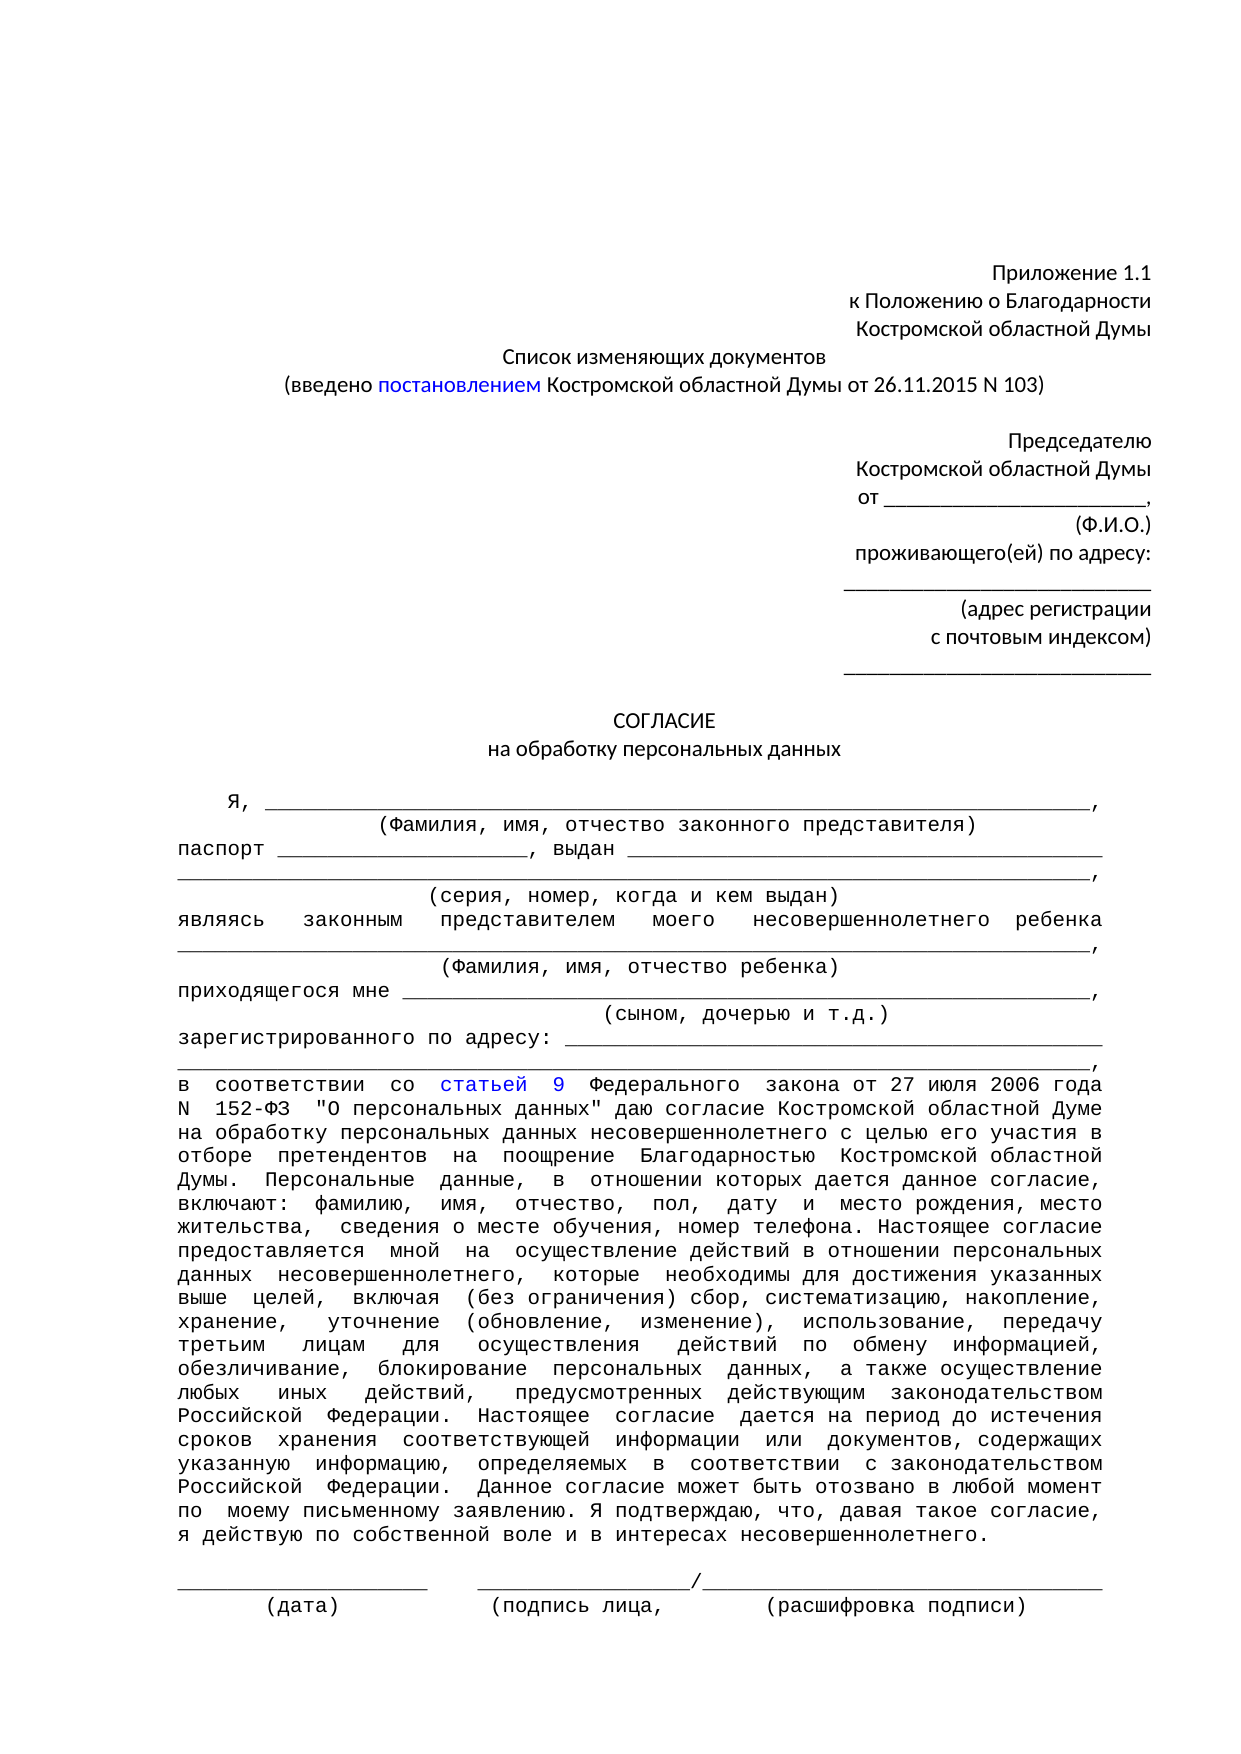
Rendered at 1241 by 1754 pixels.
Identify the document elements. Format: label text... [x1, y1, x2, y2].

text паспорт ____________________, выдан ______________________________________ [177, 838, 1152, 862]
text по моему письменному заявлению. Я подтверждаю, что, давая такое согласие, [177, 1500, 1152, 1524]
text с почтовым индексом) [177, 622, 1152, 651]
text (Фамилия, имя, отчество ребенка) [177, 956, 1152, 980]
text данных несовершеннолетнего, которые необходимы для достижения указанных [177, 1263, 1152, 1287]
text (адрес регистрации [177, 594, 1152, 622]
text являясь законным представителем моего несовершеннолетнего ребенка [177, 909, 1152, 932]
text от _______________________, [177, 482, 1152, 510]
text на обработку персональных данных [177, 734, 1152, 763]
text Список изменяющих документов [177, 342, 1152, 370]
text СОГЛАСИЕ [177, 707, 1152, 734]
text проживающего(ей) по адресу: [177, 538, 1152, 566]
text (введено постановлением Костромской областной Думы от 26.11.2015 N 103) [177, 370, 1152, 398]
text (Фамилия, имя, отчество законного представителя) [177, 814, 1152, 838]
text предоставляется мной на осуществление действий в отношении персональных [177, 1240, 1152, 1263]
text (сыном, дочерью и т.д.) [177, 1003, 1152, 1027]
text _________________________________________________________________________, [177, 1051, 1152, 1074]
text Председателю [177, 426, 1152, 454]
text _________________________________________________________________________, [177, 862, 1152, 885]
text (серия, номер, когда и кем выдан) [177, 885, 1152, 909]
text приходящегося мне _______________________________________________________, [177, 980, 1152, 1003]
text Российской Федерации. Настоящее согласие дается на период до истечения [177, 1405, 1152, 1429]
text третьим лицам для осуществления действий по обмену информацией, [177, 1334, 1152, 1358]
text ___________________________ [177, 651, 1152, 678]
text жительства, сведения о месте обучения, номер телефона. Настоящее согласие [177, 1216, 1152, 1240]
text Думы. Персональные данные, в отношении которых дается данное согласие, [177, 1169, 1152, 1193]
text отборе претендентов на поощрение Благодарностью Костромской областной [177, 1145, 1152, 1169]
text Российской Федерации. Данное согласие может быть отозвано в любой момент [177, 1476, 1152, 1500]
text ___________________________ [177, 566, 1152, 594]
text включают: фамилию, имя, отчество, пол, дату и место рождения, место [177, 1193, 1152, 1216]
text зарегистрированного по адресу: ___________________________________________ [177, 1027, 1152, 1051]
text Я, __________________________________________________________________, [177, 791, 1152, 814]
text (дата) (подпись лица, (расшифровка подписи) [177, 1594, 1152, 1618]
text Костромской областной Думы [177, 314, 1152, 342]
text обезличивание, блокирование персональных данных, а также осуществление [177, 1358, 1152, 1382]
text _________________________________________________________________________, [177, 932, 1152, 956]
text я действую по собственной воле и в интересах несовершеннолетнего. [177, 1524, 1152, 1547]
text Костромской областной Думы [177, 454, 1152, 482]
text на обработку персональных данных несовершеннолетнего с целью его участия в [177, 1122, 1152, 1145]
text хранение, уточнение (обновление, изменение), использование, передачу [177, 1311, 1152, 1334]
text Приложение 1.1 [177, 258, 1152, 286]
text выше целей, включая (без ограничения) сбор, систематизацию, накопление, [177, 1287, 1152, 1311]
text N 152-ФЗ "О персональных данных" даю согласие Костромской областной Думе [177, 1098, 1152, 1122]
text любых иных действий, предусмотренных действующим законодательством [177, 1382, 1152, 1405]
text к Положению о Благодарности [177, 286, 1152, 314]
text указанную информацию, определяемых в соответствии с законодательством [177, 1453, 1152, 1476]
text сроков хранения соответствующей информации или документов, содержащих [177, 1429, 1152, 1453]
text (Ф.И.О.) [177, 510, 1152, 538]
text в соответствии со статьей 9 Федерального закона от 27 июля 2006 года [177, 1074, 1152, 1098]
text ____________________ _________________/________________________________ [177, 1571, 1152, 1594]
